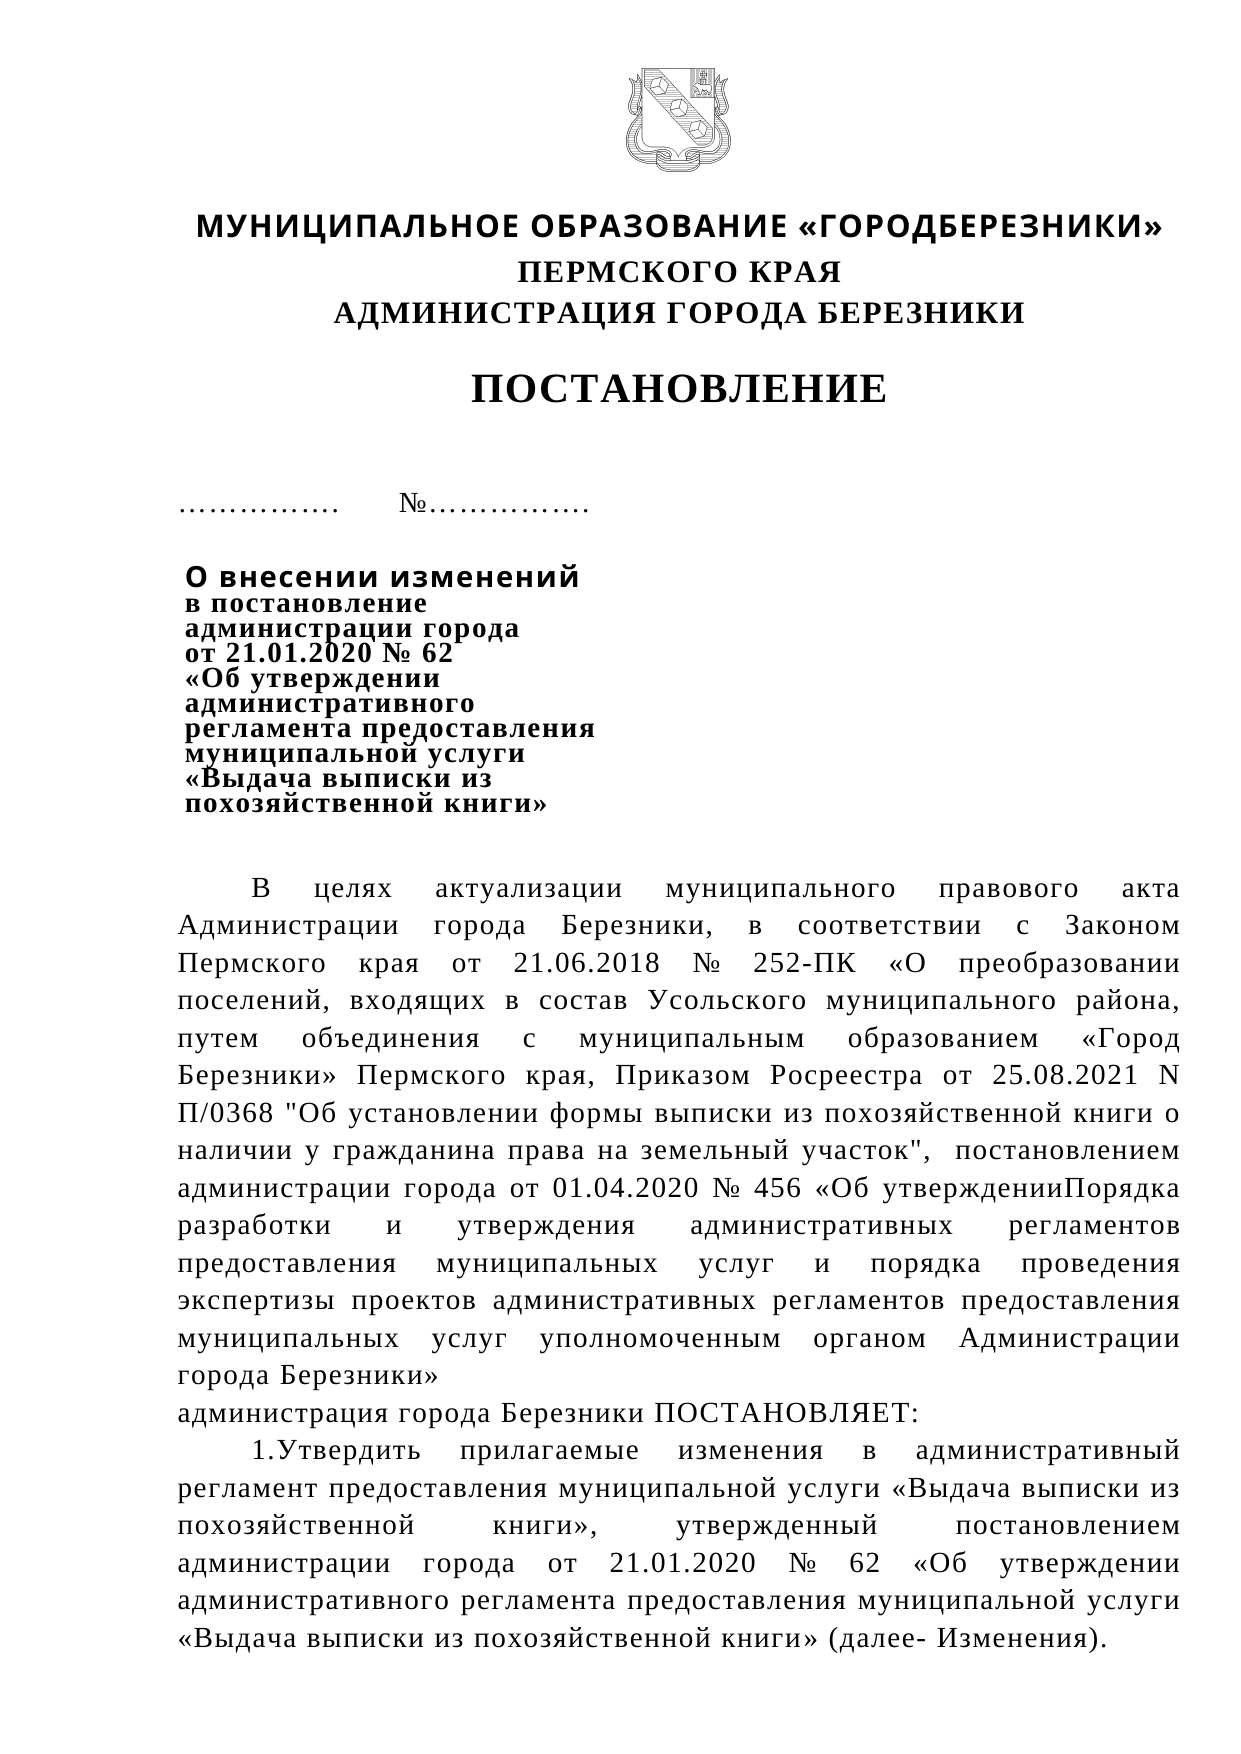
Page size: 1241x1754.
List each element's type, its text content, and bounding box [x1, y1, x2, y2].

text ……………. №……………. [177, 485, 1181, 519]
text МУНИЦИПАЛЬНОЕ ОБРАЗОВАНИЕ «ГОРОДБЕРЕЗНИКИ» [177, 204, 1181, 247]
text ПЕРМСКОГО КРАЯ [177, 253, 1181, 289]
text В целях актуализации муниципального правового акта Администрации города Березники, в соответствии с Законом Пермского края от 21.06.2018 № 252-ПК «О преобразовании поселений, входящих в состав Усольского муниципального района, путем объединения с муниципальным образованием «Город Березники» Пермского края, Приказом Росреестра от 25.08.2021 N П/0368 "Об установлении формы выписки из похозяйственной книги о наличии у гражданина права на земельный участок", постановлением администрации города от 01.04.2020 № 456 «Об утвержденииПорядка разработки и утверждения административных регламентов предоставления муниципальных услуг и порядка проведения экспертизы проектов административных регламентов предоставления муниципальных услуг уполномоченным органом Администрации города Березники» [177, 867, 1181, 1392]
table_header О внесении изменений в постановление администрации города от 21.01.2020 № 62 «Об утверждении административного регламента предоставления муниципальной услуги «Выдача выписки из похозяйственной книги» [177, 567, 635, 867]
picture [622, 59, 736, 186]
text 1.Утвердить прилагаемые изменения в административный регламент предоставления муниципальной услуги «Выдача выписки из похозяйственной книги», утвержденный постановлением администрации города от 21.01.2020 № 62 «Об утверждении административного регламента предоставления муниципальной услуги «Выдача выписки из похозяйственной книги» (далее- Изменения). [177, 1429, 1181, 1654]
subtitle АДМИНИСТРАЦИЯ ГОРОДА БЕРЕЗНИКИ [177, 294, 1181, 330]
text администрация города Березники ПОСТАНОВЛЯЕТ: [177, 1392, 1181, 1429]
subtitle ПОСТАНОВЛЕНИЕ [177, 363, 1181, 411]
